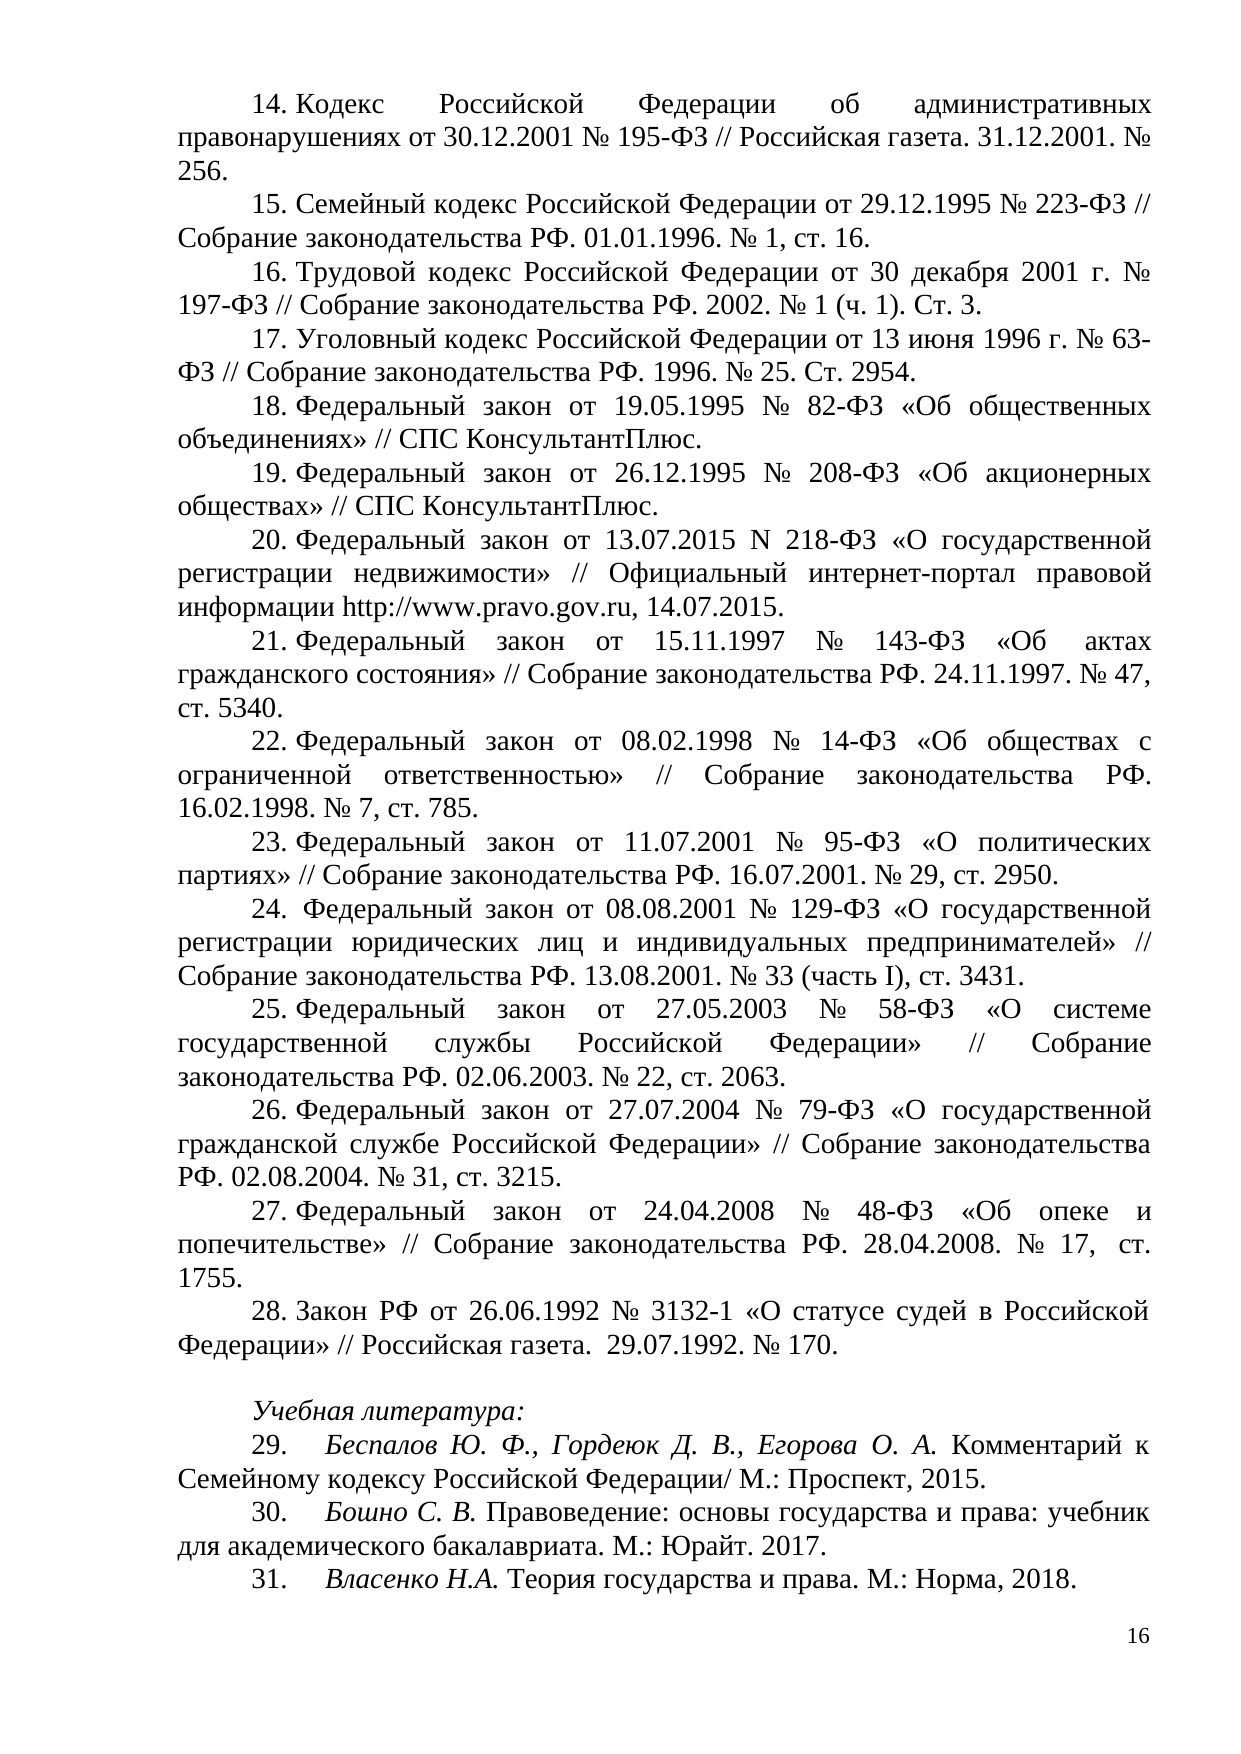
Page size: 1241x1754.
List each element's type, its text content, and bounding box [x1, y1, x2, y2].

list Уголовный кодекс Российской Федерации от 13 июня 1996 г. № 63- ФЗ // Собрание законодательства РФ. 1996. № 25. Ст. 2954. [177, 321, 1152, 388]
list Трудовой кодекс Российской Федерации от 30 декабря 2001 г. № 197-ФЗ // Собрание законодательства РФ. 2002. № 1 (ч. 1). Ст. 3. [177, 254, 1152, 321]
list Власенко Н.А. Теория государства и права. М.: Норма, 2018. [251, 1561, 1190, 1595]
list Федеральный закон от 24.04.2008 № 48-ФЗ «Об опеке и попечительстве» // Собрание законодательства РФ. 28.04.2008. № 17, ст. 1755. [177, 1193, 1152, 1293]
list Федеральный закон от 11.07.2001 № 95-ФЗ «О политических партиях» // Собрание законодательства РФ. 16.07.2001. № 29, ст. 2950. [177, 824, 1152, 891]
list Федеральный закон от 15.11.1997 № 143-ФЗ «Об актах гражданского состояния» // Собрание законодательства РФ. 24.11.1997. № 47, ст. 5340. [177, 623, 1152, 723]
list Кодекс Российской Федерации об административных правонарушениях от 30.12.2001 № 195-ФЗ // Российская газета. 31.12.2001. № 256. [177, 86, 1152, 187]
list Семейный кодекс Российской Федерации от 29.12.1995 № 223-ФЗ // Собрание законодательства РФ. 01.01.1996. № 1, ст. 16. [177, 187, 1152, 254]
list Беспалов Ю. Ф., Гордеюк Д. В., Егорова О. А. Комментарий к Семейному кодексу Российской Федерации/ М.: Проспект, 2015. [177, 1427, 1152, 1494]
text Учебная литература: [251, 1394, 1190, 1427]
list Федеральный закон от 08.08.2001 № 129-ФЗ «О государственной регистрации юридических лиц и индивидуальных предпринимателей» // Собрание законодательства РФ. 13.08.2001. № 33 (часть I), ст. 3431. [177, 891, 1152, 992]
list Закон РФ от 26.06.1992 № 3132-1 «О статусе судей в Российской Федерации» // Российская газета. 29.07.1992. № 170. [177, 1293, 1152, 1361]
list Федеральный закон от 19.05.1995 № 82-ФЗ «Об общественных объединениях» // СПС КонсультантПлюс. [177, 388, 1152, 455]
list Федеральный закон от 26.12.1995 № 208-ФЗ «Об акционерных обществах» // СПС КонсультантПлюс. [177, 455, 1152, 522]
list Федеральный закон от 27.07.2004 № 79-ФЗ «О государственной гражданской службе Российской Федерации» // Собрание законодательства РФ. 02.08.2004. № 31, ст. 3215. [177, 1092, 1152, 1193]
list Федеральный закон от 27.05.2003 № 58-ФЗ «О системе государственной службы Российской Федерации» // Собрание законодательства РФ. 02.06.2003. № 22, ст. 2063. [177, 992, 1152, 1092]
list Бошно С. В. Правоведение: основы государства и права: учебник для академического бакалавриата. М.: Юрайт. 2017. [177, 1494, 1152, 1561]
list Федеральный закон от 13.07.2015 N 218-ФЗ «О государственной регистрации недвижимости» // Официальный интернет-портал правовой информации http://www.pravo.gov.ru, 14.07.2015. [177, 522, 1152, 623]
list Федеральный закон от 08.02.1998 № 14-ФЗ «Об обществах с ограниченной ответственностью» // Собрание законодательства РФ. 16.02.1998. № 7, ст. 785. [177, 723, 1152, 824]
